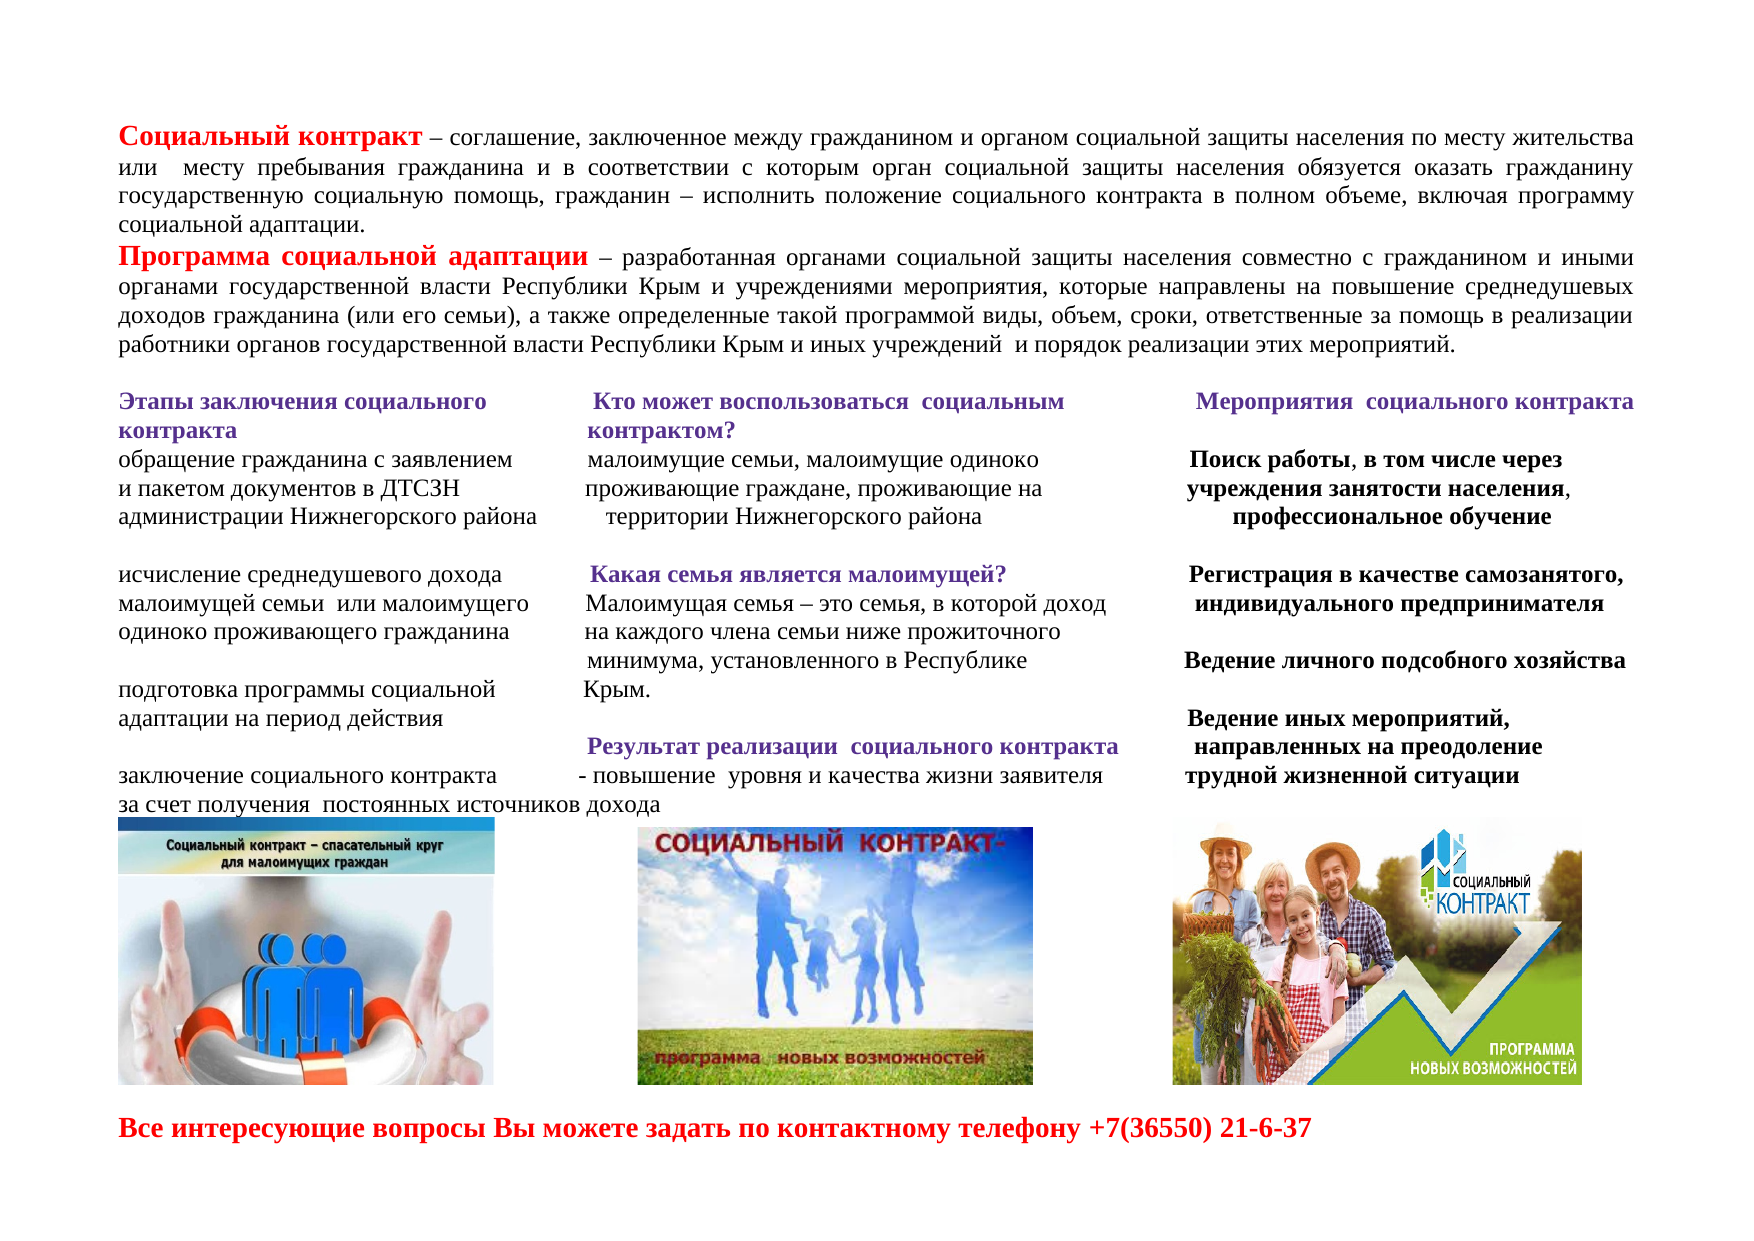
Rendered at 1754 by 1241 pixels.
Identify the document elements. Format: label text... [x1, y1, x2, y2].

text адаптации на период действия Ведение иных мероприятий, [118, 703, 1636, 731]
text Программа социальной адаптации – разработанная органами социальной защиты населения совместно с гражданином и иными органами государственной власти Республики Крым и учреждениями мероприятия, которые направлены на повышение среднедушевых доходов гражданина (или его семьи), а также определенные такой программой виды, объем, сроки, ответственные за помощь в реализации работники органов государственной власти Республики Крым и иных учреждений и порядок реализации этих мероприятий. [118, 238, 1636, 358]
text исчисление среднедушевого дохода Какая семья является малоимущей? Регистрация в качестве самозанятого, [118, 559, 1636, 588]
text и пакетом документов в ДТСЗН проживающие граждане, проживающие на учреждения занятости населения, [118, 473, 1636, 501]
text обращение гражданина с заявлением малоимущие семьи, малоимущие одиноко Поиск работы, в том числе через [118, 444, 1636, 473]
picture [118, 817, 495, 1085]
text Этапы заключения социального Кто может воспользоваться социальным Мероприятия социального контракта [118, 386, 1636, 415]
text заключение социального контракта - повышение уровня и качества жизни заявителя трудной жизненной ситуации [118, 760, 1636, 789]
text Результат реализации социального контракта направленных на преодоление [118, 731, 1636, 760]
text минимума, установленного в Республике Ведение личного подсобного хозяйства [118, 645, 1636, 674]
text подготовка программы социальной Крым. [118, 674, 1636, 703]
text за счет получения постоянных источников дохода [118, 789, 1636, 818]
text контракта контрактом? [118, 415, 1636, 444]
text малоимущей семьи или малоимущего Малоимущая семья – это семья, в которой доход индивидуального предпринимателя [118, 588, 1636, 616]
picture [1172, 817, 1582, 1085]
text Все интересующие вопросы Вы можете задать по контактному телефону +7(36550) 21-6-37 [118, 1110, 1636, 1143]
picture [637, 827, 1033, 1085]
text одиноко проживающего гражданина на каждого члена семьи ниже прожиточного [118, 616, 1636, 645]
text Социальный контракт – соглашение, заключенное между гражданином и органом социальной защиты населения по месту жительства или месту пребывания гражданина и в соответствии с которым орган социальной защиты населения обязуется оказать гражданину государственную социальную помощь, гражданин – исполнить положение социального контракта в полном объеме, включая программу социальной адаптации. [118, 118, 1636, 238]
text администрации Нижнегорского района территории Нижнегорского района профессиональное обучение [118, 501, 1636, 530]
